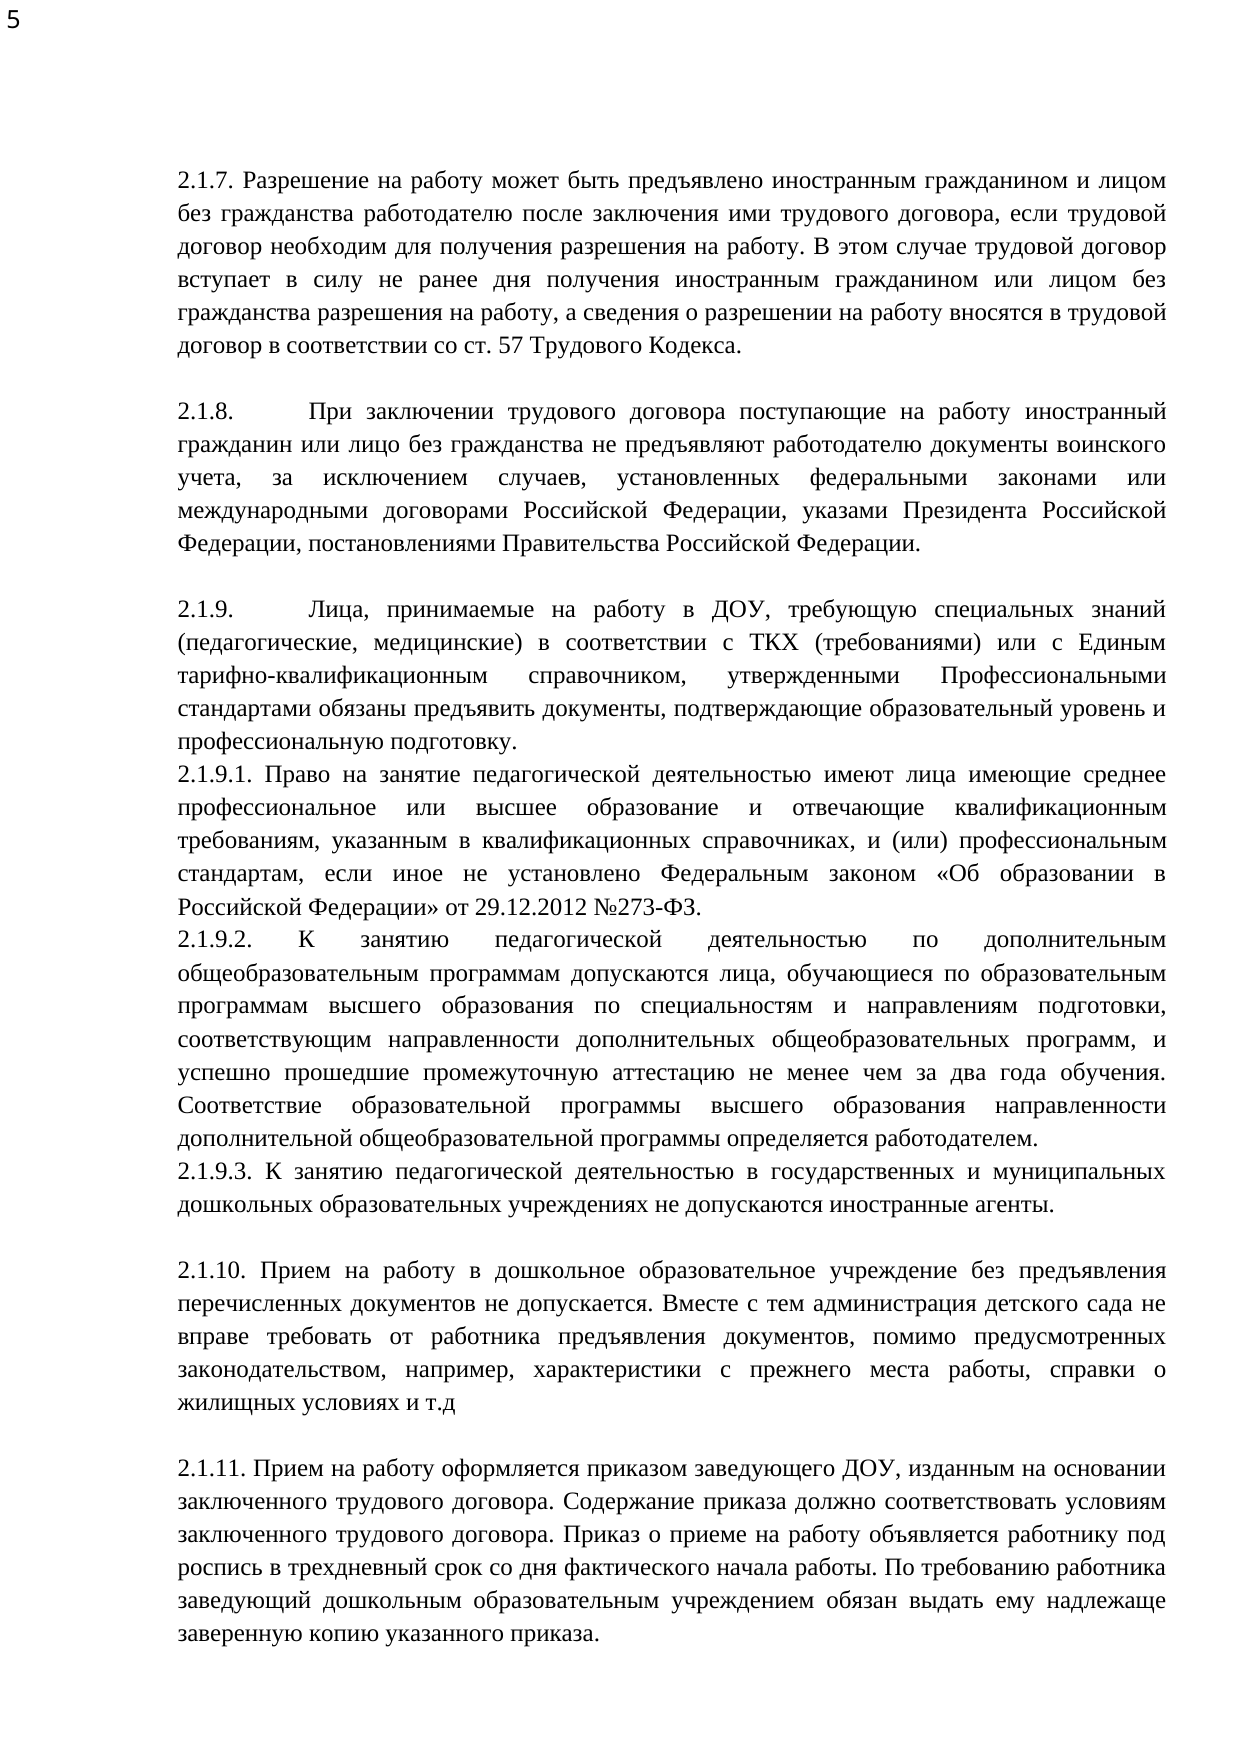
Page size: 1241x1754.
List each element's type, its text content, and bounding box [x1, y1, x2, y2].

list Разрешение на работу может быть предъявлено иностранным гражданином и лицом без гражданства работодателю после заключения ими трудового договора, если трудовой договор необходим для получения разрешения на работу. В этом случае трудовой договор вступает в силу не ранее дня получения иностранным гражданином или лицом без гражданства разрешения на работу, а сведения о разрешении на работу вносятся в трудовой договор в соответствии со ст. 57 Трудового Кодекса. [177, 165, 1167, 359]
list При заключении трудового договора поступающие на работу иностранный гражданин или лицо без гражданства не предъявляют работодателю документы воинского учета, за исключением случаев, установленных федеральными законами или международными договорами Российской Федерации, указами Президента Российской Федерации, постановлениями Правительства Российской Федерации. [177, 396, 1167, 557]
list Лица, принимаемые на работу в ДОУ, требующую специальных знаний (педагогические, медицинские) в соответствии с ТКХ (требованиями) или с Единым тарифно-квалификационным справочником, утвержденными Профессиональными стандартами обязаны предъявить документы, подтверждающие образовательный уровень и профессиональную подготовку. [177, 594, 1167, 755]
list Прием на работу оформляется приказом заведующего ДОУ, изданным на основании заключенного трудового договора. Содержание приказа должно соответствовать условиям заключенного трудового договора. Приказ о приеме на работу объявляется работнику под роспись в трехдневный срок со дня фактического начала работы. По требованию работника заведующий дошкольным образовательным учреждением обязан выдать ему надлежаще заверенную копию указанного приказа. [177, 1453, 1167, 1647]
list Право на занятие педагогической деятельностью имеют лица имеющие среднее профессиональное или высшее образование и отвечающие квалификационным требованиям, указанным в квалификационных справочниках, и (или) профессиональным стандартам, если иное не установлено Федеральным законом «Об образовании в Российской Федерации» от 29.12.2012 №273-ФЗ. [177, 759, 1167, 920]
list К занятию педагогической деятельностью по дополнительным общеобразовательным программам допускаются лица, обучающиеся по образовательным программам высшего образования по специальностям и направлениям подготовки, соответствующим направленности дополнительных общеобразовательных программ, и успешно прошедшие промежуточную аттестацию не менее чем за два года обучения. Соответствие образовательной программы высшего образования направленности дополнительной общеобразовательной программы определяется работодателем. [177, 924, 1167, 1151]
list Прием на работу в дошкольное образовательное учреждение без предъявления перечисленных документов не допускается. Вместе с тем администрация детского сада не вправе требовать от работника предъявления документов, помимо предусмотренных законодательством, например, характеристики с прежнего места работы, справки о жилищных условиях и т.д [177, 1255, 1167, 1416]
list К занятию педагогической деятельностью в государственных и муниципальных дошкольных образовательных учреждениях не допускаются иностранные агенты. [177, 1156, 1166, 1217]
